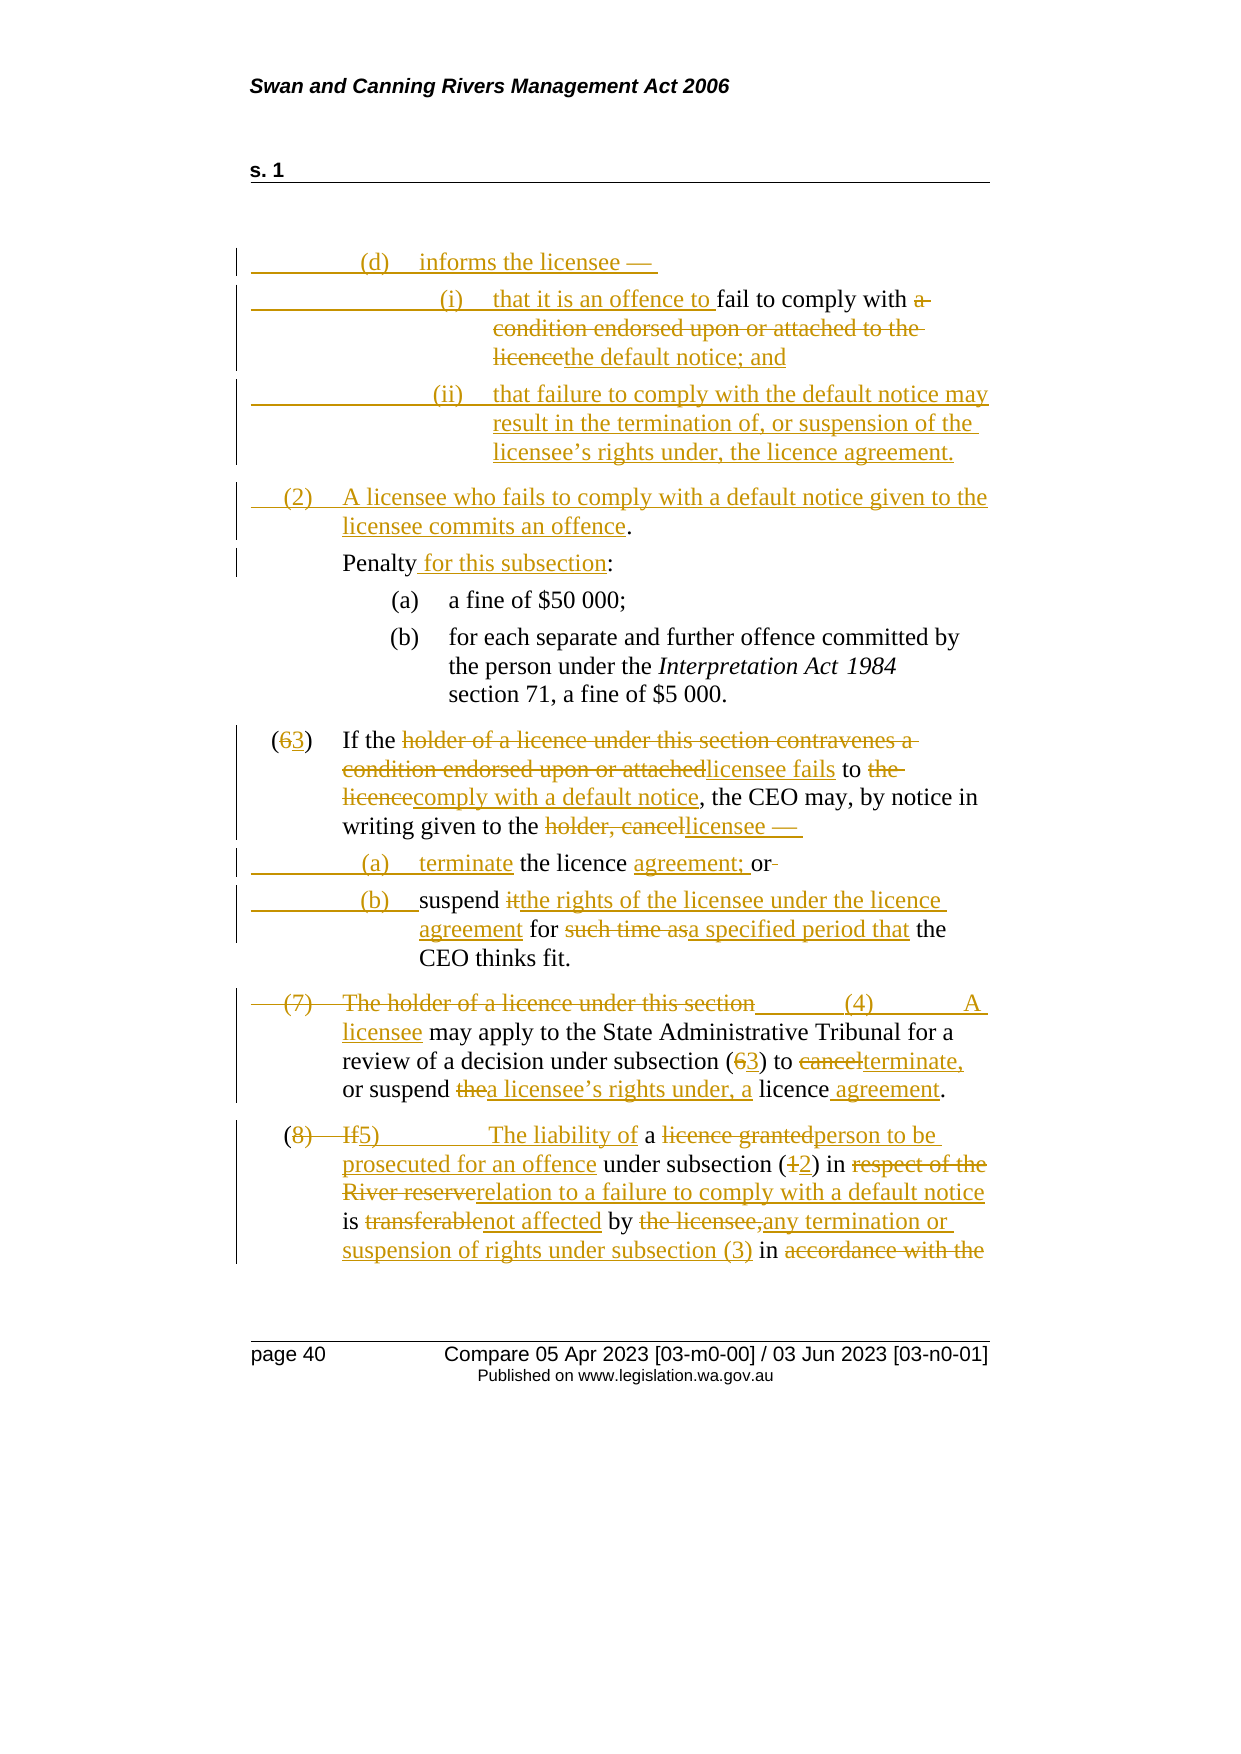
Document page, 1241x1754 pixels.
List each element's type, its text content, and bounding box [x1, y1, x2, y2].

text () If the to , the CEO may, by notice in writing given to the [251, 725, 990, 840]
text . [251, 482, 990, 539]
text (a) a fine of $50 000; [251, 585, 990, 614]
text Penalty: [251, 548, 990, 577]
text may apply to the State Administrative Tribunal for a review of a decision under subsection () to or suspend licence. [251, 988, 990, 1103]
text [251, 1120, 990, 1264]
text the licence or [251, 848, 990, 877]
text (b) for each separate and further offence committed by the person under the Interpretation Act 1984 section 71, a fine of $5 000. [251, 622, 990, 708]
text suspend for the CEO thinks fit. [251, 885, 990, 972]
text fail to comply with [251, 284, 990, 371]
